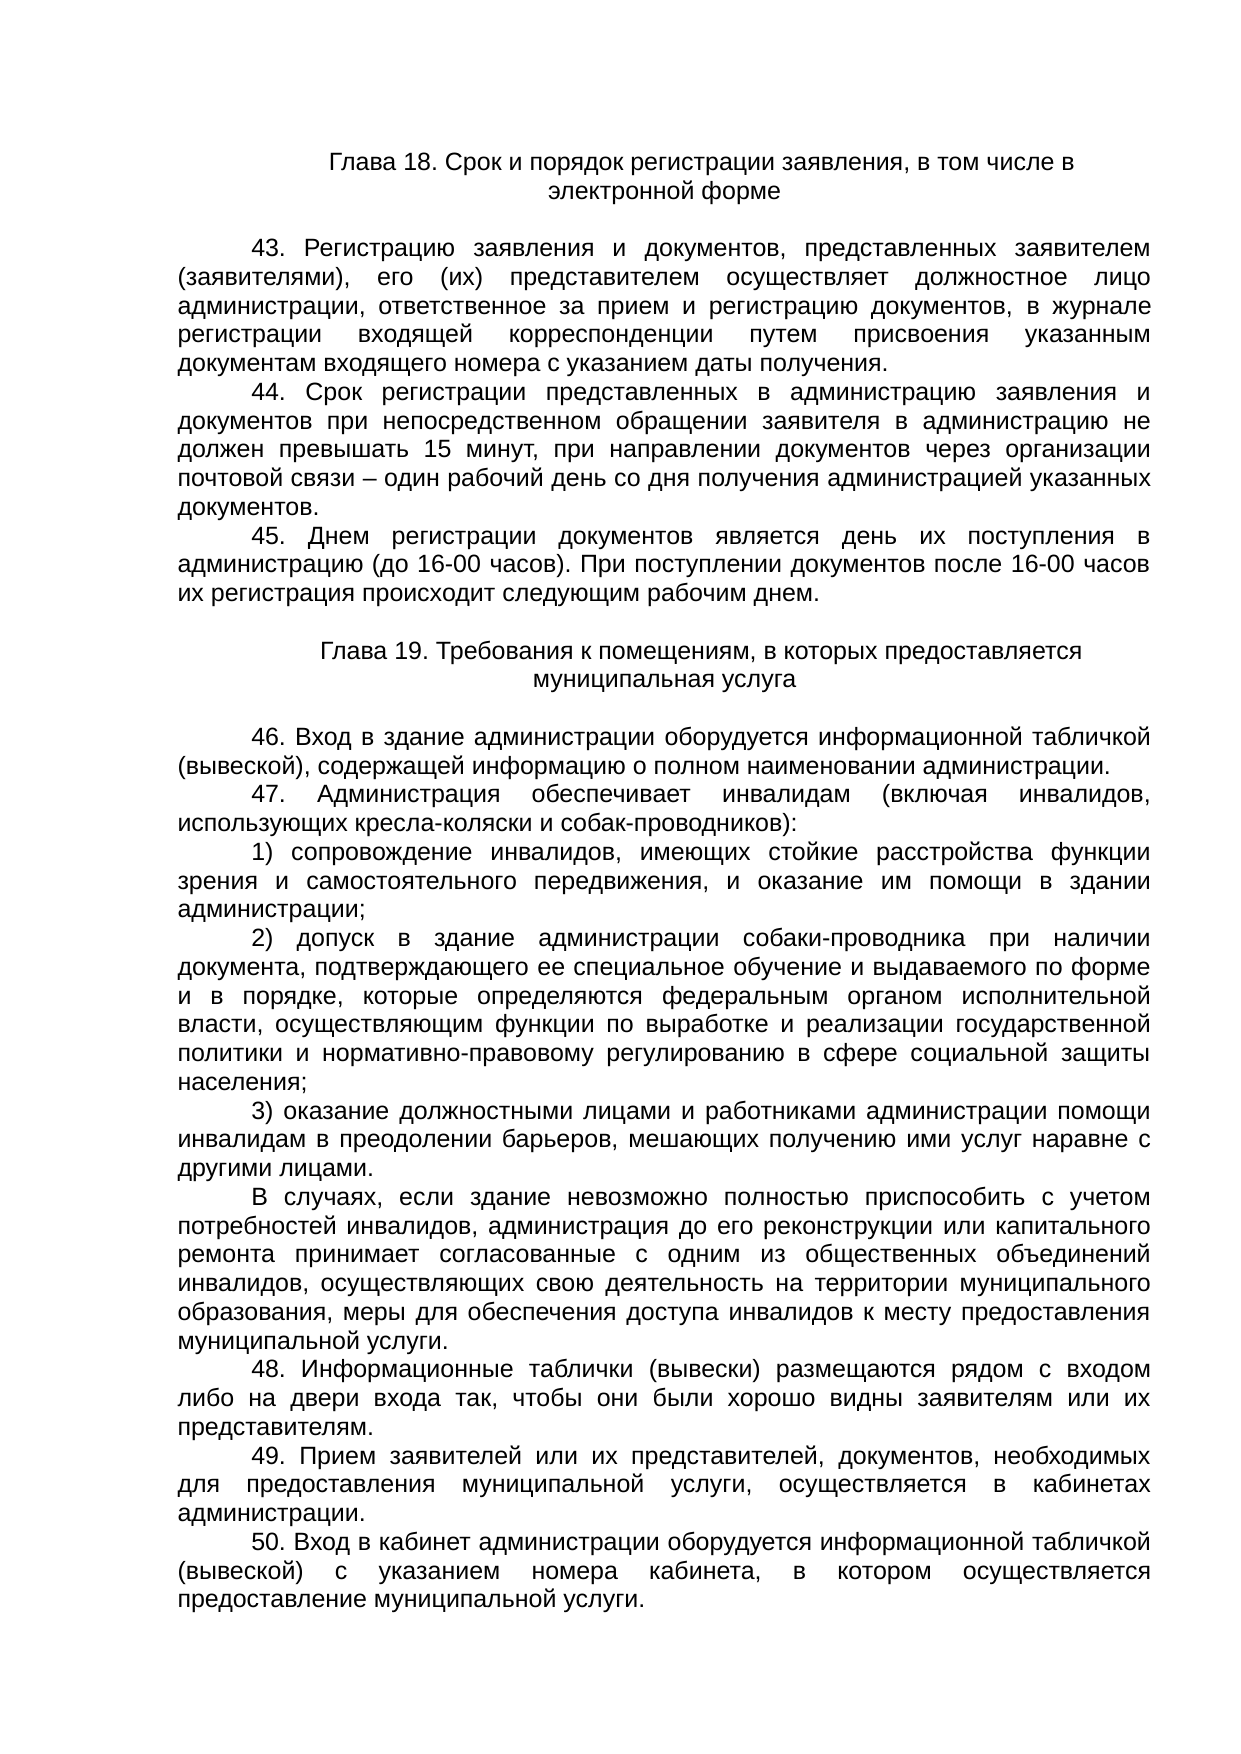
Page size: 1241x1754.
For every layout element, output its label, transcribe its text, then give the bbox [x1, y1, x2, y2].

text В случаях, если здание невозможно полностью приспособить с учетом потребностей инвалидов, администрация до его реконструкции или капитального ремонта принимает согласованные с одним из общественных объединений инвалидов, осуществляющих свою деятельность на территории муниципального образования, меры для обеспечения доступа инвалидов к месту предоставления муниципальной услуги. [177, 1182, 1152, 1354]
text 50. Вход в кабинет администрации оборудуется информационной табличкой (вывеской) с указанием номера кабинета, в котором осуществляется предоставление муниципальной услуги. [177, 1527, 1152, 1613]
text 3) оказание должностными лицами и работниками администрации помощи инвалидам в преодолении барьеров, мешающих получению ими услуг наравне с другими лицами. [177, 1096, 1152, 1182]
text 48. Информационные таблички (вывески) размещаются рядом с входом либо на двери входа так, чтобы они были хорошо видны заявителям или их представителям. [177, 1354, 1152, 1441]
text 43. Регистрацию заявления и документов, представленных заявителем (заявителями), его (их) представителем осуществляет должностное лицо администрации, ответственное за прием и регистрацию документов, в журнале регистрации входящей корреспонденции путем присвоения указанным документам входящего номера с указанием даты получения. [177, 233, 1152, 377]
text 46. Вход в здание администрации оборудуется информационной табличкой (вывеской), содержащей информацию о полном наименовании администрации. [177, 722, 1152, 779]
text 47. Администрация обеспечивает инвалидам (включая инвалидов, использующих кресла-коляски и собак-проводников): [177, 779, 1152, 837]
text Глава 18. Срок и порядок регистрации заявления, в том числе в электронной форме [177, 147, 1152, 204]
text Глава 19. Требования к помещениям, в которых предоставляется муниципальная услуга [177, 636, 1152, 693]
text 49. Прием заявителей или их представителей, документов, необходимых для предоставления муниципальной услуги, осуществляется в кабинетах администрации. [177, 1441, 1152, 1527]
text 2) допуск в здание администрации собаки-проводника при наличии документа, подтверждающего ее специальное обучение и выдаваемого по форме и в порядке, которые определяются федеральным органом исполнительной власти, осуществляющим функции по выработке и реализации государственной политики и нормативно-правовому регулированию в сфере социальной защиты населения; [177, 923, 1152, 1096]
text 45. Днем регистрации документов является день их поступления в администрацию (до 16-00 часов). При поступлении документов после 16-00 часов их регистрация происходит следующим рабочим днем. [177, 521, 1152, 607]
text 44. Срок регистрации представленных в администрацию заявления и документов при непосредственном обращении заявителя в администрацию не должен превышать 15 минут, при направлении документов через организации почтовой связи – один рабочий день со дня получения администрацией указанных документов. [177, 377, 1152, 521]
text 1) сопровождение инвалидов, имеющих стойкие расстройства функции зрения и самостоятельного передвижения, и оказание им помощи в здании администрации; [177, 837, 1152, 923]
